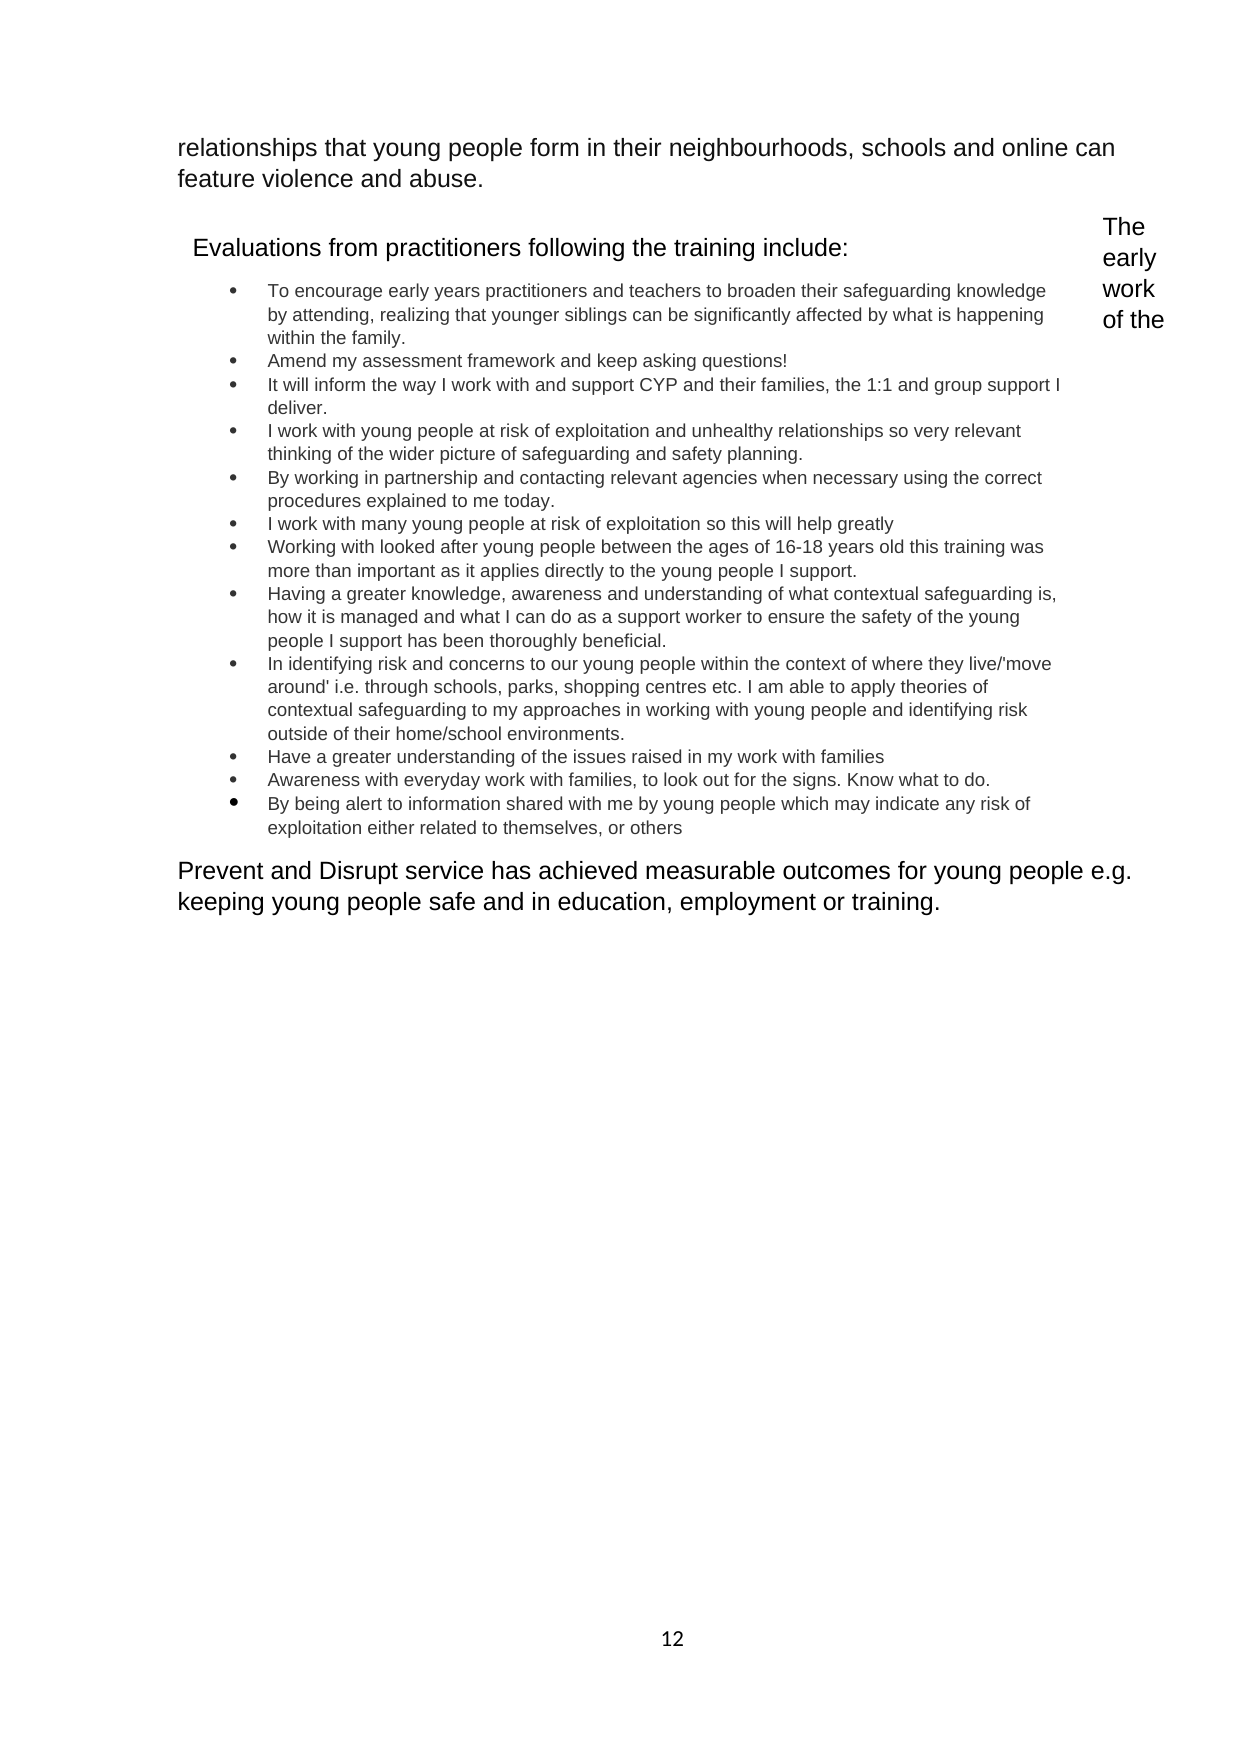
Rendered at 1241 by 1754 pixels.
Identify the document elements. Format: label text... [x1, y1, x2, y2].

text The early work of the Prevent and Disrupt service has achieved measurable outcomes for young people e.g. keeping young people safe and in education, employment or training. [177, 212, 1167, 916]
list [177, 133, 1167, 193]
